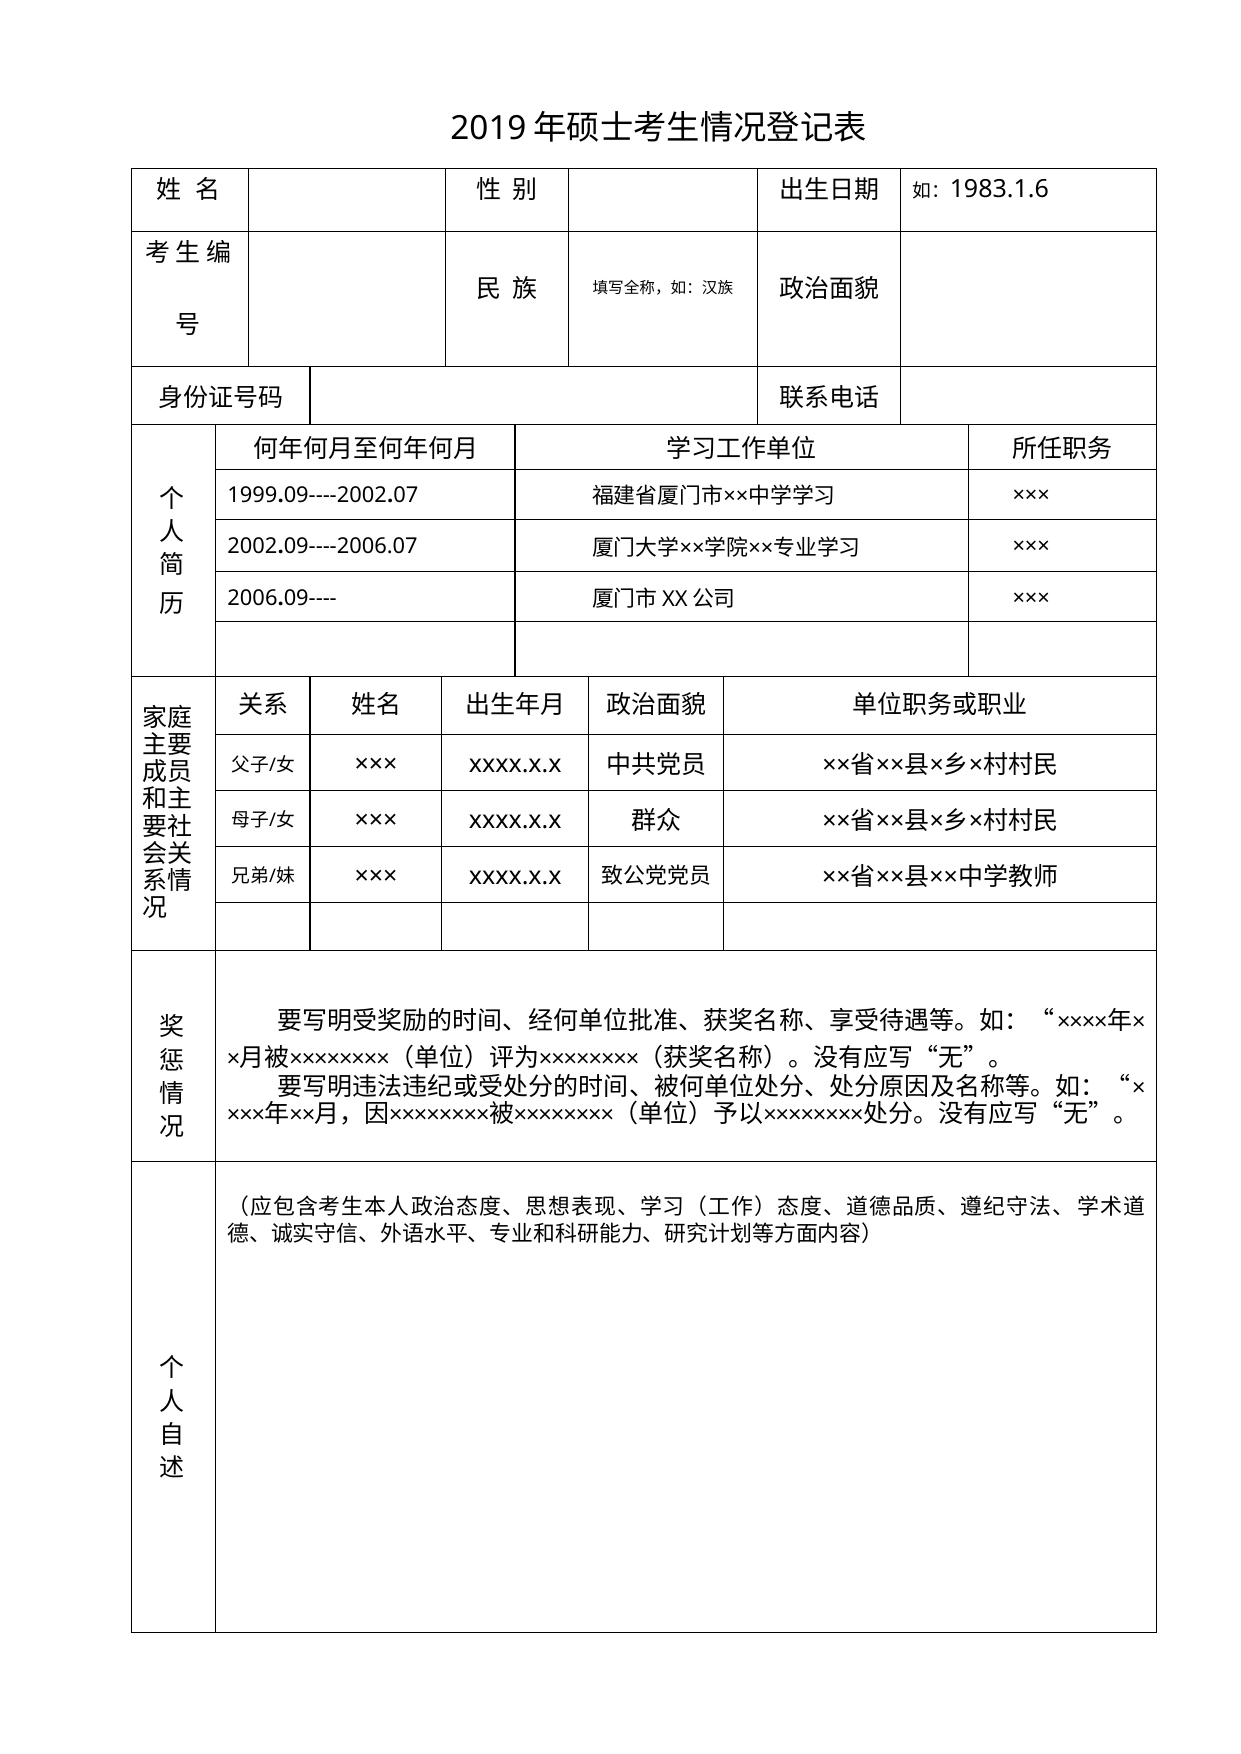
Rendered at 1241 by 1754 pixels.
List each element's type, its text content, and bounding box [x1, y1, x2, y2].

table_header 性 别 [446, 169, 568, 231]
table_cell 个 人 简 历 [132, 425, 215, 676]
table_cell 中共党员 [589, 735, 723, 790]
table_cell 群众 [589, 791, 723, 846]
table_cell [216, 903, 309, 950]
table_cell ××× [311, 791, 441, 846]
text 2019年硕士考生情况登记表 [187, 93, 1129, 158]
table_cell 个 人 自 述 [132, 1162, 215, 1632]
table_cell 厦门大学××学院××专业学习 [516, 520, 968, 571]
table_cell 政治面貌 [758, 232, 900, 366]
table_cell 出生年月 [442, 677, 588, 734]
table_cell 考 生 编 号 [132, 232, 248, 366]
table_cell 父子/女 [216, 735, 309, 790]
table_cell 所任职务 [969, 425, 1156, 469]
table_cell 民 族 [446, 232, 568, 366]
table_cell 2006.09---- [216, 572, 514, 621]
table_header 如：1983.1.6 [901, 169, 1156, 231]
table_cell 关系 [216, 677, 309, 734]
table_cell 学习工作单位 [516, 425, 968, 469]
table_header [249, 169, 445, 231]
table_cell 母子/女 [216, 791, 309, 846]
table_cell [969, 622, 1156, 676]
table_cell ××× [311, 735, 441, 790]
table_cell 2002.09----2006.07 [216, 520, 514, 571]
table_cell 兄弟/妹 [216, 847, 309, 902]
table_cell ××× [311, 847, 441, 902]
table_cell 家庭主要成员和主要社会关系情 况 [132, 677, 215, 950]
table_header 出生日期 [758, 169, 900, 231]
table_cell 联系电话 [758, 367, 900, 424]
table_cell ××省××县×乡×村村民 [724, 791, 1156, 846]
table_cell [442, 903, 588, 950]
table_cell xxxx.x.x [442, 735, 588, 790]
table_cell 身份证号码 [132, 367, 309, 424]
table_cell [724, 903, 1156, 950]
table_cell [249, 232, 445, 366]
table_cell [901, 232, 1156, 366]
table_cell 厦门市XX公司 [516, 572, 968, 621]
table_cell 单位职务或职业 [724, 677, 1156, 734]
table_cell [311, 903, 441, 950]
table_cell 福建省厦门市××中学学习 [516, 470, 968, 518]
table_cell ××× [969, 572, 1156, 621]
table_cell ××× [969, 520, 1156, 571]
table_cell 姓名 [311, 677, 441, 734]
table_cell xxxx.x.x [442, 847, 588, 902]
table_cell （应包含考生本人政治态度、思想表现、学习（工作）态度、道德品质、遵纪守法、学术道德、诚实守信、外语水平、专业和科研能力、研究计划等方面内容） [216, 1162, 1156, 1632]
table_cell 何年何月至何年何月 [216, 425, 514, 469]
table_cell 填写全称，如：汉族 [569, 232, 757, 366]
table_cell 奖 惩 情 况 [132, 951, 215, 1161]
table_cell [311, 367, 757, 424]
table_cell [216, 622, 514, 676]
table_cell [901, 367, 1156, 424]
table_cell 政治面貌 [589, 677, 723, 734]
table_cell ××× [969, 470, 1156, 518]
table_cell 要写明受奖励的时间、经何单位批准、获奖名称、享受待遇等。如：“××××年××月被××××××××（单位）评为××××××××（获奖名称）。没有应写“无”。 要写明违法违纪或受处分的时间、被何单位处分、处分原因及名称等。如：“××××年××月，因××××××××被××××××××（单位）予以××××××××处分。没有应写“无”。 [216, 951, 1156, 1161]
table_header 姓 名 [132, 169, 248, 231]
table_cell ××省××县××中学教师 [724, 847, 1156, 902]
table_cell [516, 622, 968, 676]
table_cell ××省××县×乡×村村民 [724, 735, 1156, 790]
table_header [569, 169, 757, 231]
table_cell xxxx.x.x [442, 791, 588, 846]
table_cell 致公党党员 [589, 847, 723, 902]
table_cell [589, 903, 723, 950]
table_cell 1999.09----2002.07 [216, 470, 514, 518]
